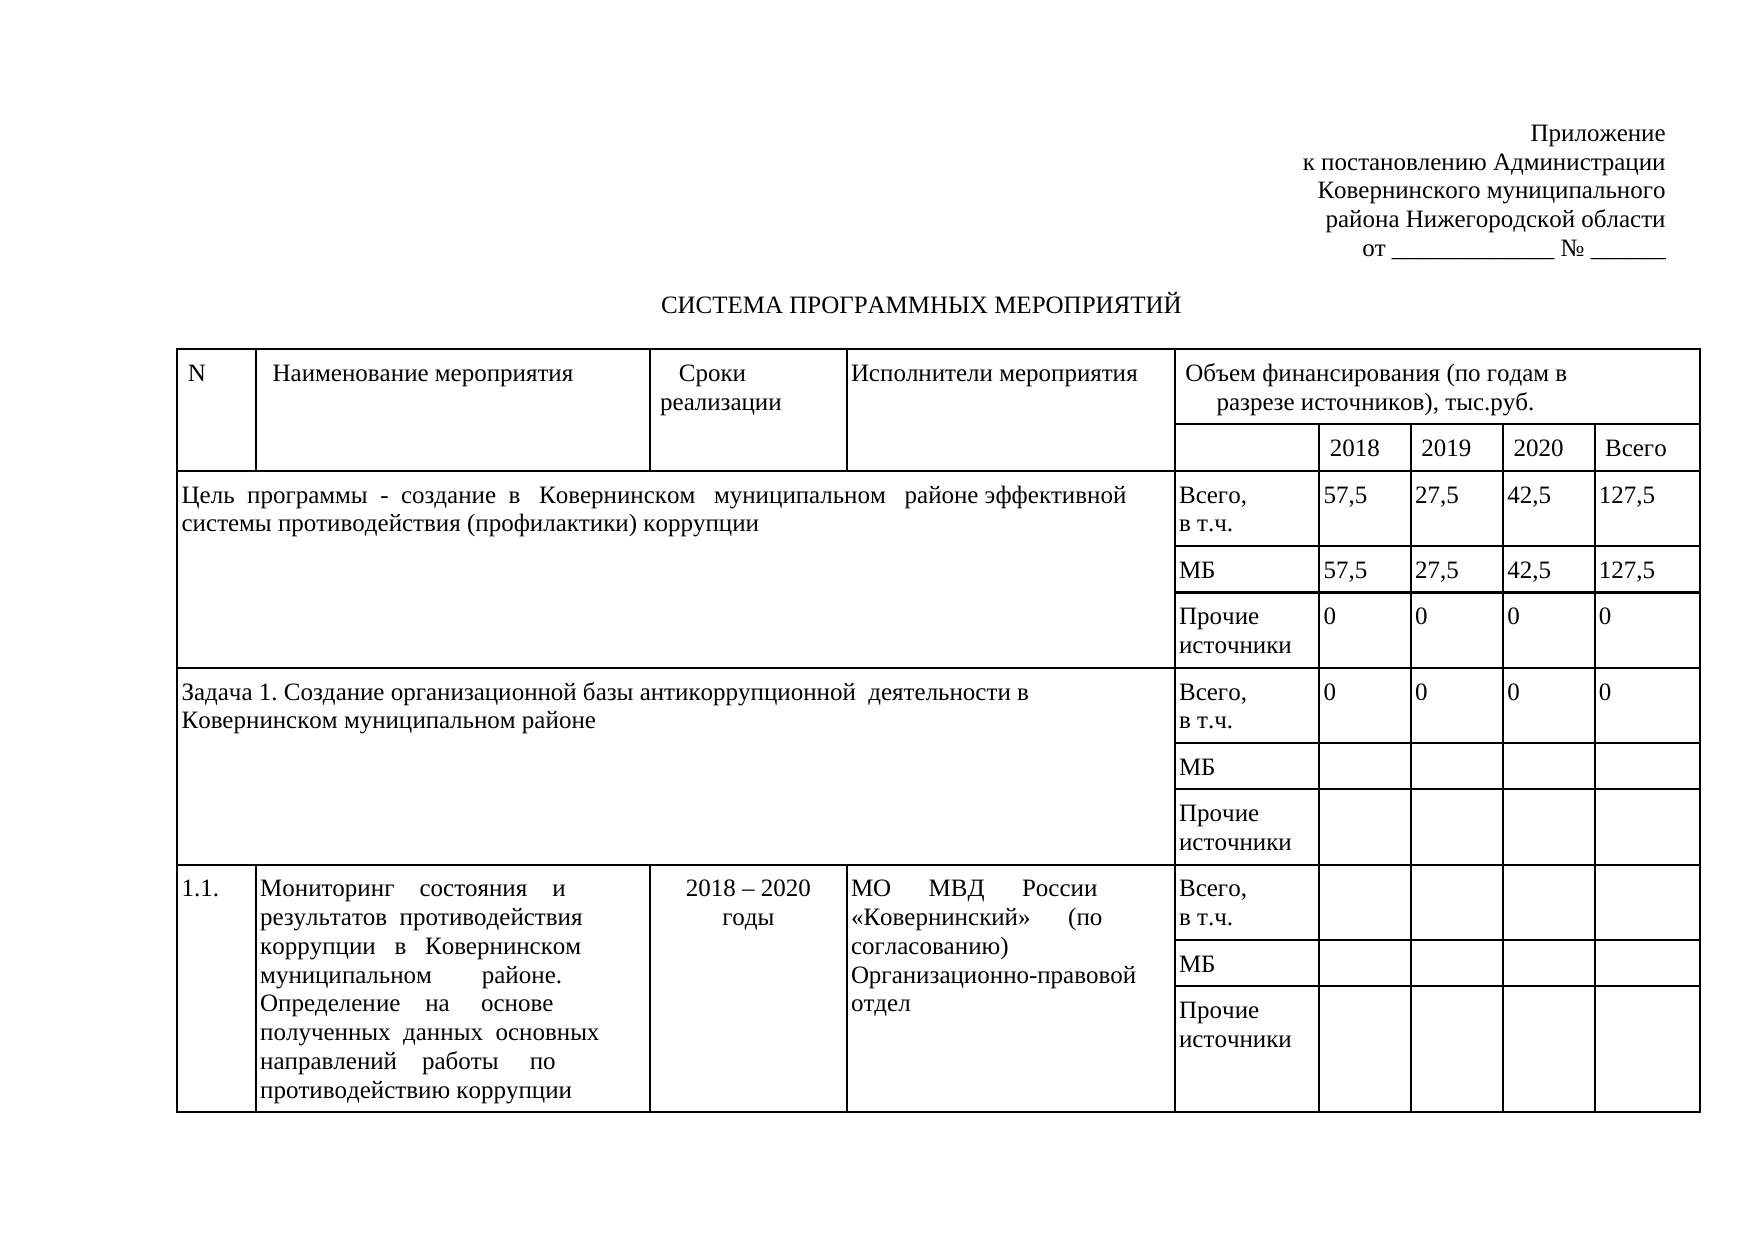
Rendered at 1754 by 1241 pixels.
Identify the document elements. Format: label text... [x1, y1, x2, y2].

table_cell Цель программы - создание в Ковернинском муниципальном районе эффективной системы противодействия (профилактики) коррупции [178, 472, 1174, 667]
table_cell 127,5 [1596, 472, 1699, 545]
table_cell 0 [1412, 594, 1502, 667]
table_cell Прочие источники [1176, 594, 1318, 667]
table_cell [1412, 941, 1502, 985]
table_header N [178, 350, 255, 470]
table_header Исполнители мероприятия [848, 350, 1174, 470]
table_cell 0 [1320, 594, 1410, 667]
text Ковернинского муниципального [177, 176, 1665, 204]
text от _____________ № ______ [177, 233, 1665, 262]
table_cell [1320, 744, 1410, 788]
table_cell [1320, 790, 1410, 863]
table_cell [1176, 425, 1318, 470]
table_cell [1504, 941, 1594, 985]
table_cell 2019 [1412, 425, 1502, 470]
table_cell Прочие источники [1176, 790, 1318, 863]
table_cell 2018 – 2020 годы [651, 866, 846, 1111]
table_cell [1320, 941, 1410, 985]
table_cell [1504, 790, 1594, 863]
table_cell 0 [1320, 669, 1410, 742]
table_cell 1.1. [178, 866, 255, 1111]
table_cell Всего, в т.ч. [1176, 866, 1318, 939]
table_cell [1320, 866, 1410, 939]
table_cell МБ [1176, 547, 1318, 591]
table_cell [1412, 790, 1502, 863]
table_cell Прочие источники [1176, 987, 1318, 1111]
table_cell МБ [1176, 941, 1318, 985]
table_cell [1596, 941, 1699, 985]
table_cell 0 [1596, 594, 1699, 667]
table_cell [1596, 866, 1699, 939]
table_cell [1504, 866, 1594, 939]
table_cell 2018 [1320, 425, 1410, 470]
table_cell [1320, 987, 1410, 1111]
table_cell 0 [1504, 594, 1594, 667]
table_cell [1412, 987, 1502, 1111]
table_cell Задача 1. Создание организационной базы антикоррупционной деятельности в Ковернинском муниципальном районе [178, 669, 1174, 863]
text района Нижегородской области [177, 204, 1665, 233]
table_cell 57,5 [1320, 547, 1410, 591]
table_cell 127,5 [1596, 547, 1699, 591]
table_cell 0 [1596, 669, 1699, 742]
table_cell 0 [1412, 669, 1502, 742]
table_cell 0 [1504, 669, 1594, 742]
table_cell Всего, в т.ч. [1176, 669, 1318, 742]
table_cell [1412, 744, 1502, 788]
table_cell [1596, 744, 1699, 788]
text СИСТЕМА ПРОГРАММНЫХ МЕРОПРИЯТИЙ [177, 291, 1665, 319]
table_cell [1596, 790, 1699, 863]
table_cell Всего [1596, 425, 1699, 470]
table_cell МБ [1176, 744, 1318, 788]
table_cell 27,5 [1412, 472, 1502, 545]
text Приложение [177, 118, 1665, 147]
table_cell [1504, 744, 1594, 788]
table_cell Мониторинг состояния и результатов противодействия коррупции в Ковернинском муниципальном районе. Определение на основе полученных данных основных направлений работы по противодействию коррупции [257, 866, 649, 1111]
table_cell 42,5 [1504, 547, 1594, 591]
table_cell МО МВД России «Ковернинский» (по согласованию) Организационно-правовой отдел [848, 866, 1174, 1111]
table_cell 27,5 [1412, 547, 1502, 591]
table_header Наименование мероприятия [257, 350, 649, 470]
table_header Сроки реализации [651, 350, 846, 470]
table_cell [1412, 866, 1502, 939]
table_cell [1504, 987, 1594, 1111]
text к постановлению Администрации [177, 147, 1665, 176]
table_cell Всего, в т.ч. [1176, 472, 1318, 545]
table_cell [1596, 987, 1699, 1111]
table_header Объем финансирования (по годам в разрезе источников), тыс.руб. [1176, 350, 1699, 423]
table_cell 42,5 [1504, 472, 1594, 545]
table_cell 57,5 [1320, 472, 1410, 545]
table_cell 2020 [1504, 425, 1594, 470]
